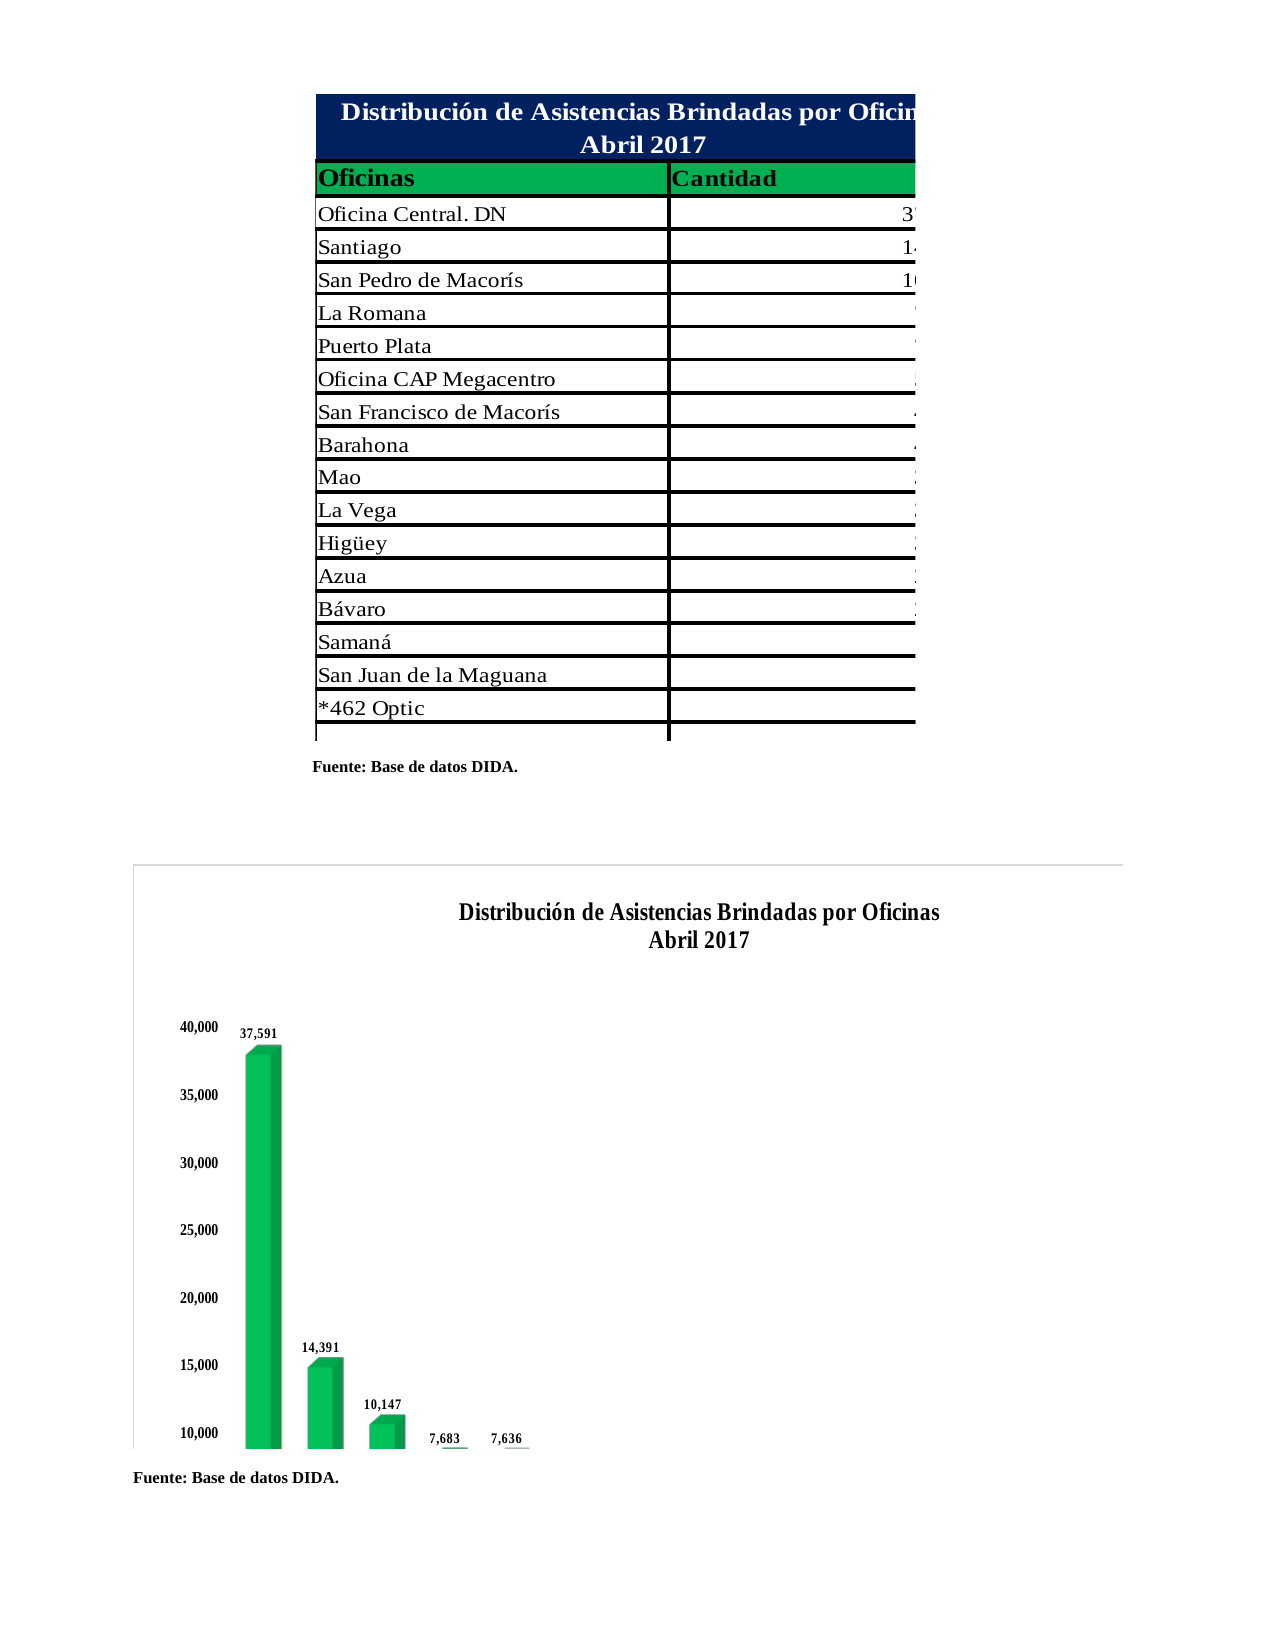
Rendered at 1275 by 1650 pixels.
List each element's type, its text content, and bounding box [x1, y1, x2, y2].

text Fuente: Base de datos DIDA. [133, 757, 1098, 776]
text Fuente: Base de datos DIDA. [133, 1449, 1098, 1487]
